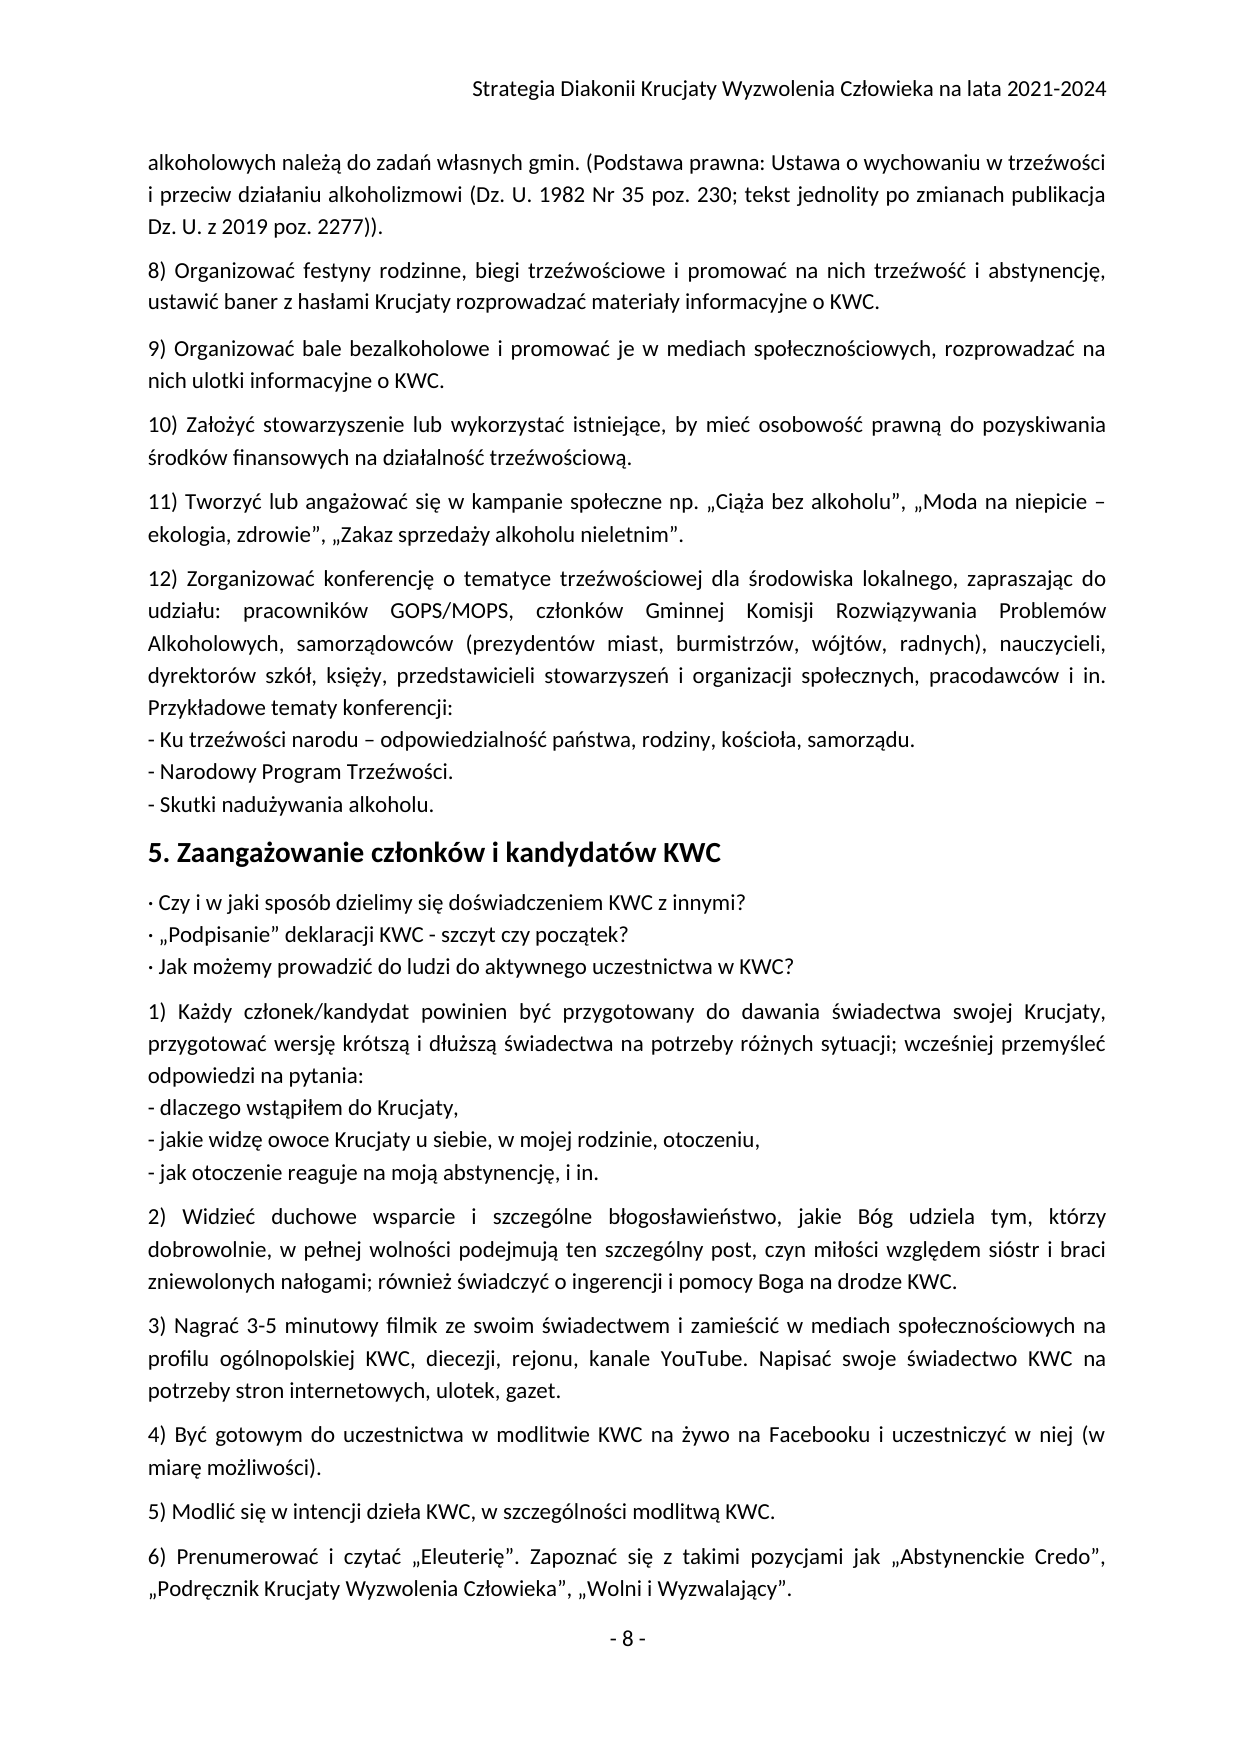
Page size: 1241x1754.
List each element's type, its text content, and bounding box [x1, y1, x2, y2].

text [148, 148, 1107, 240]
text · Jak możemy prowadzić do ludzi do aktywnego uczestnictwa w KWC? [148, 952, 1107, 980]
text - Ku trzeźwości narodu – odpowiedzialność państwa, rodziny, kościoła, samorządu. [148, 725, 1107, 753]
text - dlaczego wstąpiłem do Krucjaty, [148, 1093, 1107, 1121]
text 1) Każdy członek/kandydat powinien być przygotowany do dawania świadectwa swojej Krucjaty, przygotować wersję krótszą i dłuższą świadectwa na potrzeby różnych sytuacji; wcześniej przemyśleć odpowiedzi na pytania: [148, 997, 1107, 1089]
text 3) Nagrać 3-5 minutowy filmik ze swoim świadectwem i zamieścić w mediach społecznościowych na profilu ogólnopolskiej KWC, diecezji, rejonu, kanale YouTube. Napisać swoje świadectwo KWC na potrzeby stron internetowych, ulotek, gazet. [148, 1312, 1107, 1404]
text - jakie widzę owoce Krucjaty u siebie, w mojej rodzinie, otoczeniu, [148, 1126, 1107, 1154]
text · Czy i w jaki sposób dzielimy się doświadczeniem KWC z innymi? [148, 888, 1107, 916]
text 9) Organizować bale bezalkoholowe i promować je w mediach społecznościowych, rozprowadzać na nich ulotki informacyjne o KWC. [148, 334, 1107, 394]
text · „Podpisanie” deklaracji KWC - szczyt czy początek? [148, 920, 1107, 948]
text 5) Modlić się w intencji dzieła KWC, w szczególności modlitwą KWC. [148, 1497, 1107, 1526]
text 5. Zaangażowanie członków i kandydatów KWC [148, 834, 1107, 870]
text 2) Widzieć duchowe wsparcie i szczególne błogosławieństwo, jakie Bóg udziela tym, którzy dobrowolnie, w pełnej wolności podejmują ten szczególny post, czyn miłości względem sióstr i braci zniewolonych nałogami; również świadczyć o ingerencji i pomocy Boga na drodze KWC. [148, 1202, 1107, 1295]
text - jak otoczenie reaguje na moją abstynencję, i in. [148, 1158, 1107, 1186]
text 11) Tworzyć lub angażować się w kampanie społeczne np. „Ciąża bez alkoholu”, „Moda na niepicie – ekologia, zdrowie”, „Zakaz sprzedaży alkoholu nieletnim”. [148, 487, 1107, 548]
text 6) Prenumerować i czytać „Eleuterię”. Zapoznać się z takimi pozycjami jak „Abstynenckie Credo”, „Podręcznik Krucjaty Wyzwolenia Człowieka”, „Wolni i Wyzwalający”. [148, 1542, 1107, 1602]
text 12) Zorganizować konferencję o tematyce trzeźwościowej dla środowiska lokalnego, zapraszając do udziału: pracowników GOPS/MOPS, członków Gminnej Komisji Rozwiązywania Problemów Alkoholowych, samorządowców (prezydentów miast, burmistrzów, wójtów, radnych), nauczycieli, dyrektorów szkół, księży, przedstawicieli stowarzyszeń i organizacji społecznych, pracodawców i in. Przykładowe tematy konferencji: [148, 564, 1107, 721]
text 8) Organizować festyny rodzinne, biegi trzeźwościowe i promować na nich trzeźwość i abstynencję, ustawić baner z hasłami Krucjaty rozprowadzać materiały informacyjne o KWC. [148, 257, 1107, 315]
text 10) Założyć stowarzyszenie lub wykorzystać istniejące, by mieć osobowość prawną do pozyskiwania środków finansowych na działalność trzeźwościową. [148, 411, 1107, 471]
text - Skutki nadużywania alkoholu. [148, 790, 1107, 818]
text 4) Być gotowym do uczestnictwa w modlitwie KWC na żywo na Facebooku i uczestniczyć w niej (w miarę możliwości). [148, 1421, 1107, 1481]
text - Narodowy Program Trzeźwości. [148, 757, 1107, 786]
